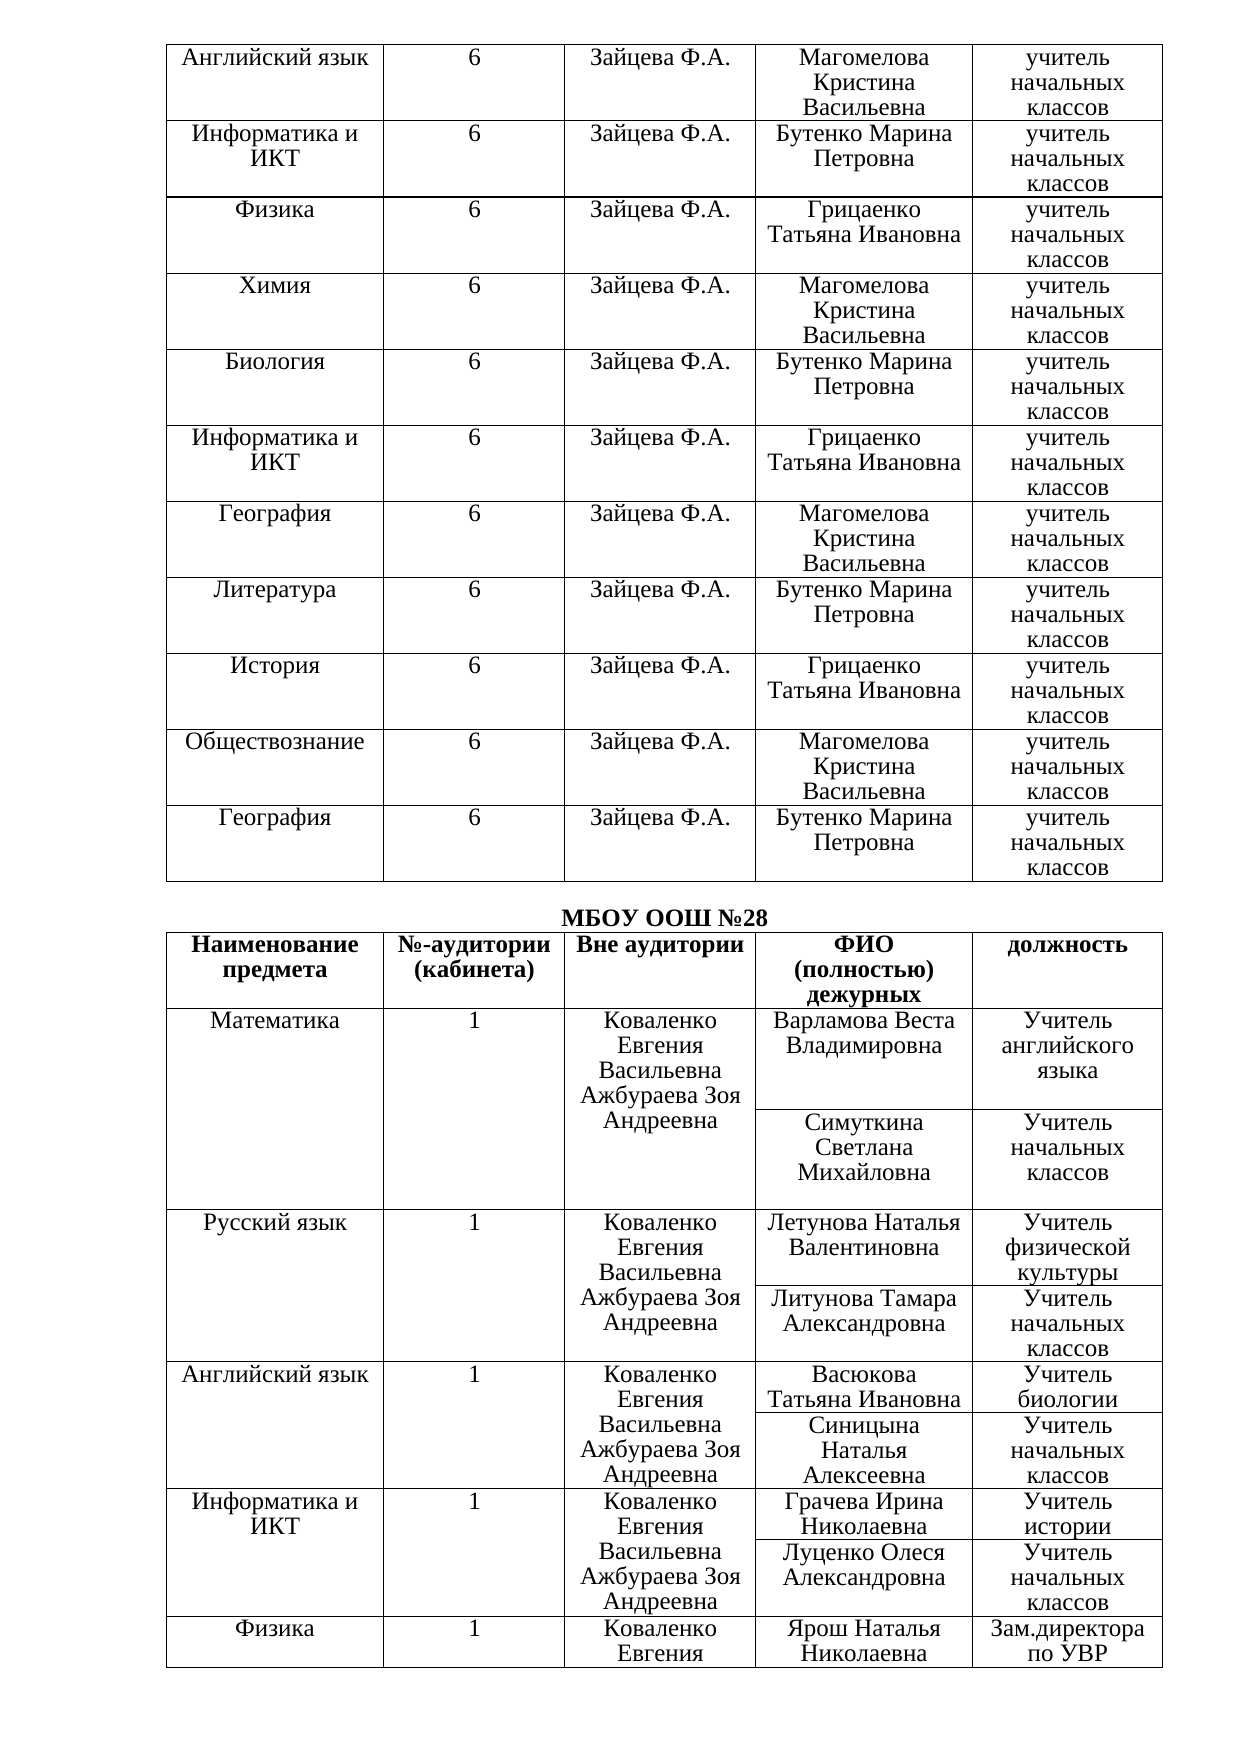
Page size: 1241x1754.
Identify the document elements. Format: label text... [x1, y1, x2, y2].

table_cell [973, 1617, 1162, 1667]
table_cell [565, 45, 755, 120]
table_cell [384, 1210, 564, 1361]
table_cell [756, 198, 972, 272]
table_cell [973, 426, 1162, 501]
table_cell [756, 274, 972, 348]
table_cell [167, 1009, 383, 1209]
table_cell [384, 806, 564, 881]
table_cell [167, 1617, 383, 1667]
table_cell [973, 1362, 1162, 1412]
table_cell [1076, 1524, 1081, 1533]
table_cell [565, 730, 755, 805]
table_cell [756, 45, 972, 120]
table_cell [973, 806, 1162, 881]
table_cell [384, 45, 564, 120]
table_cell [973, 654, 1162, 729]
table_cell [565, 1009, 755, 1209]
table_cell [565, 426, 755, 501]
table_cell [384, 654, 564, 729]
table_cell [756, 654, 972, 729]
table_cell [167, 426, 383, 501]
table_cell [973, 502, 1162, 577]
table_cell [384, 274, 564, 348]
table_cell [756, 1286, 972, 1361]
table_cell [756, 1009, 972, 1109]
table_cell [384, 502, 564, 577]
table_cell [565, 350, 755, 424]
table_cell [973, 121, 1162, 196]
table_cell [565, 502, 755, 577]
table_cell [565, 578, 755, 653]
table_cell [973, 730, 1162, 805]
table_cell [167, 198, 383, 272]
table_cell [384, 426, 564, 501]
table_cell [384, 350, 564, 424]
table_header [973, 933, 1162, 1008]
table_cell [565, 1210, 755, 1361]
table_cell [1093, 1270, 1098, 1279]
text МБОУ ООШ №28 [177, 907, 1152, 932]
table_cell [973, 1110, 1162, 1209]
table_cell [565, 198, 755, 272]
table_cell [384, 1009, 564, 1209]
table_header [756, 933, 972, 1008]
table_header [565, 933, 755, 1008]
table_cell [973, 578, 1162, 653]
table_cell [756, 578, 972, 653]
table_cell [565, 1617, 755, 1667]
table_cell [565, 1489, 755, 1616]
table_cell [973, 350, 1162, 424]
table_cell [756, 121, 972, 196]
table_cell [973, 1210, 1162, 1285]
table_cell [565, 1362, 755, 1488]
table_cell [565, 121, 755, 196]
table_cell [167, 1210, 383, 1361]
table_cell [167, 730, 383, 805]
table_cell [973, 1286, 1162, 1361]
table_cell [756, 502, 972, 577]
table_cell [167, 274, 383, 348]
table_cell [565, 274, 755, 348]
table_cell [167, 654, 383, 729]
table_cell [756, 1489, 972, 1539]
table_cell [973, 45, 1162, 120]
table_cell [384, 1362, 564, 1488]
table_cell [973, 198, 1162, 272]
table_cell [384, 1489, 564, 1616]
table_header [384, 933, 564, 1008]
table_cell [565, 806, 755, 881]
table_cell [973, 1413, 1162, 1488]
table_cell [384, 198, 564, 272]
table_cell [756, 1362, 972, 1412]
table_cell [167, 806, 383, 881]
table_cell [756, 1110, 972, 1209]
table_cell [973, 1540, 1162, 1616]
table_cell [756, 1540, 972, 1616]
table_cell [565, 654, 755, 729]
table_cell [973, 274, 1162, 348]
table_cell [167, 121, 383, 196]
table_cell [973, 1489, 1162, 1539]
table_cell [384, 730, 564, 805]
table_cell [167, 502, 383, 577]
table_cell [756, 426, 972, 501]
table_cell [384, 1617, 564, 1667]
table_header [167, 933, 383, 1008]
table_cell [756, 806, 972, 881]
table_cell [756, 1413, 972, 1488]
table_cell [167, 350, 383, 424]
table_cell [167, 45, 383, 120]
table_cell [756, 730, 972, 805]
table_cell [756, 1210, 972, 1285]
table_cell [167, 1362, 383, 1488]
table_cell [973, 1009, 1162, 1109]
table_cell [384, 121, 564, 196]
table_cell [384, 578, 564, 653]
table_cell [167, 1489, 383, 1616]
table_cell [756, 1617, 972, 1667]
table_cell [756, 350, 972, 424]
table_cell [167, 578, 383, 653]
